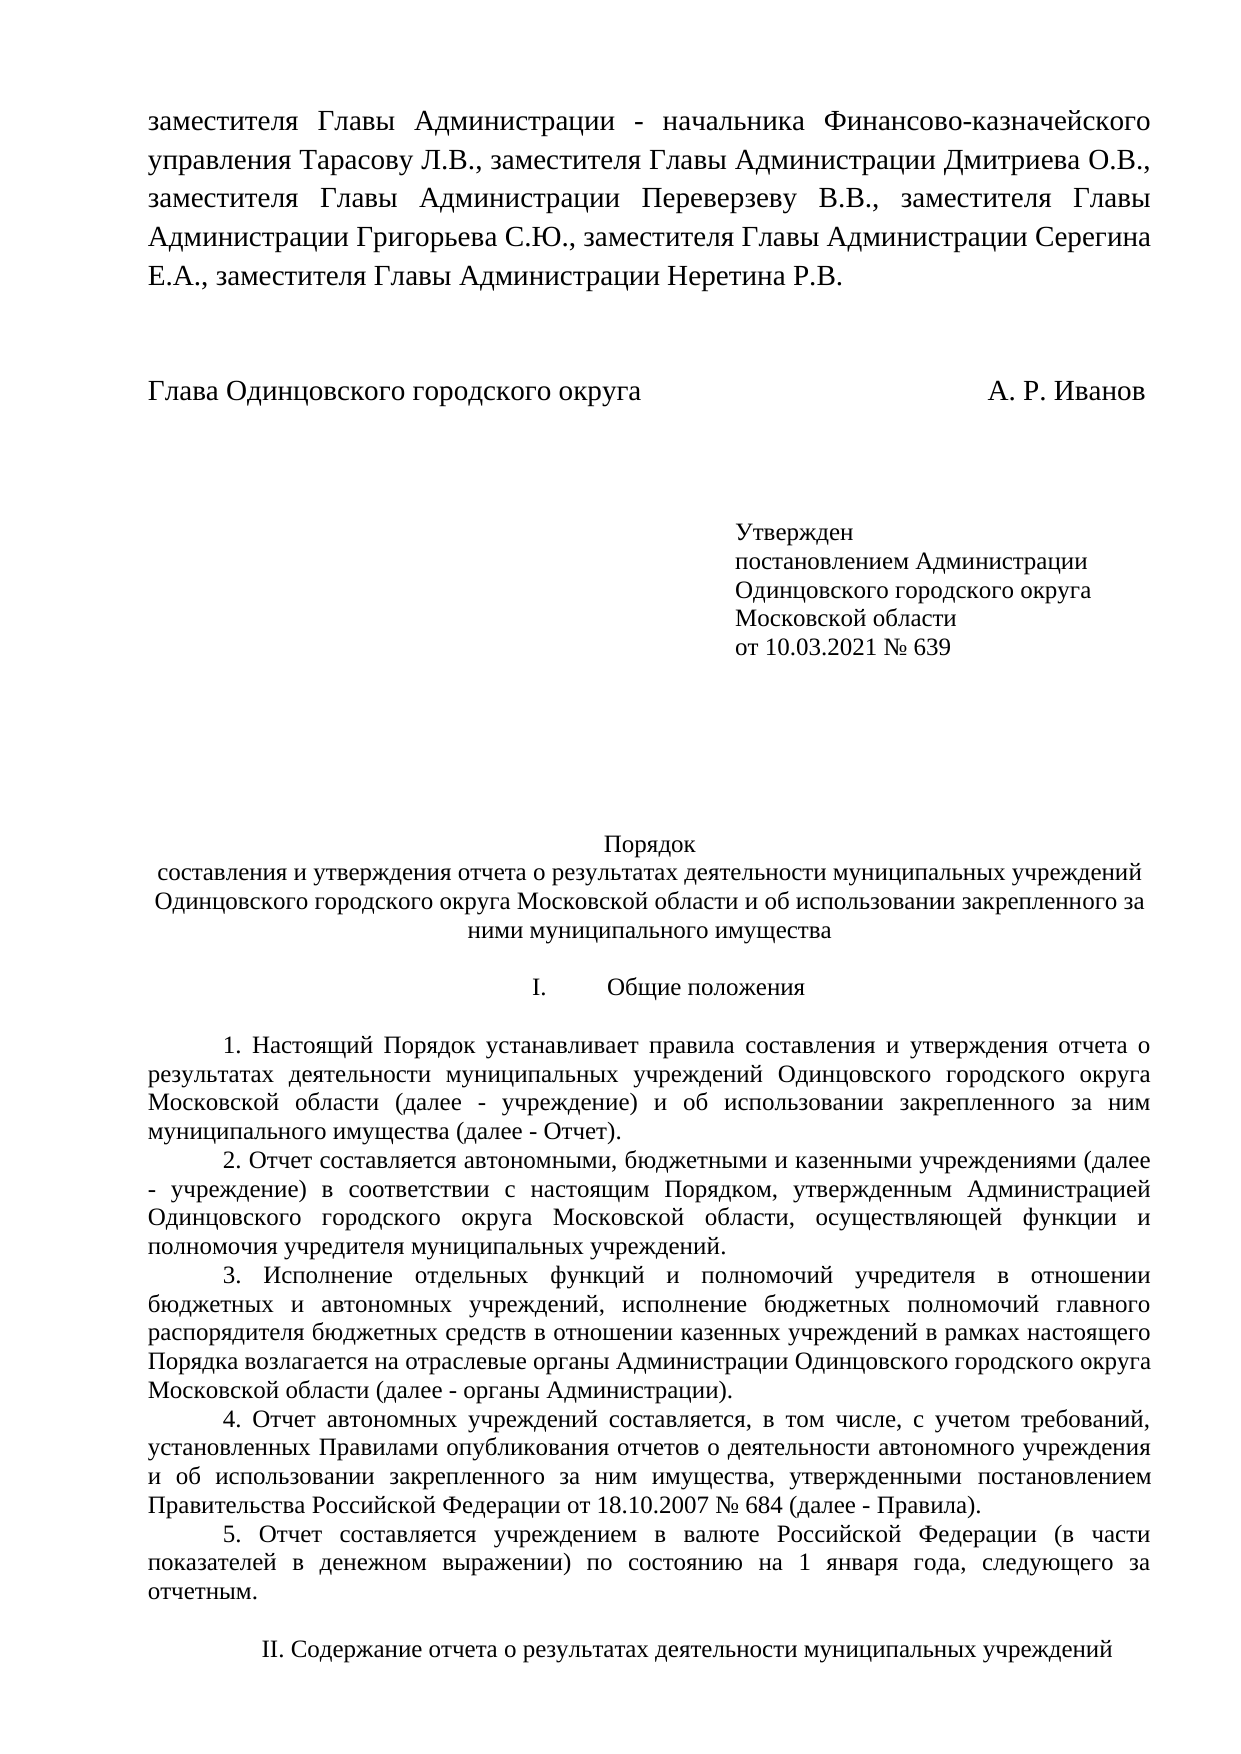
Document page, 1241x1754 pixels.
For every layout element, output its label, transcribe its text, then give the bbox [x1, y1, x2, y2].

text Порядок [148, 829, 1152, 857]
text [148, 103, 1152, 291]
text составления и утверждения отчета о результатах деятельности муниципальных учреждений Одинцовского городского округа Московской области и об использовании закрепленного за ними муниципального имущества [148, 857, 1152, 944]
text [148, 1634, 1152, 1662]
text Глава Одинцовского городского округа А. Р. Иванов [148, 373, 1152, 407]
list Общие положения [185, 972, 1152, 1001]
text 4. Отчет автономных учреждений составляется, в том числе, с учетом требований, установленных Правилами опубликования отчетов о деятельности автономного учреждения и об использовании закрепленного за ним имущества, утвержденными постановлением Правительства Российской Федерации от 18.10.2007 № 684 (далее - Правила). [148, 1404, 1152, 1519]
text 1. Настоящий Порядок устанавливает правила составления и утверждения отчета о результатах деятельности муниципальных учреждений Одинцовского городского округа Московской области (далее - учреждение) и об использовании закрепленного за ним муниципального имущества (далее - Отчет). [148, 1030, 1152, 1145]
table_header Утвержден постановлением Администрации Одинцовского городского округа Московской области от 10.03.2021 № 639 [724, 517, 1163, 694]
text 2. Отчет составляется автономными, бюджетными и казенными учреждениями (далее - учреждение) в соответствии с настоящим Порядком, утвержденным Администрацией Одинцовского городского округа Московской области, осуществляющей функции и полномочия учредителя муниципальных учреждений. [148, 1145, 1152, 1260]
text 5. Отчет составляется учреждением в валюте Российской Федерации (в части показателей в денежном выражении) по состоянию на 1 января года, следующего за отчетным. [148, 1519, 1152, 1605]
text 3. Исполнение отдельных функций и полномочий учредителя в отношении бюджетных и автономных учреждений, исполнение бюджетных полномочий главного распорядителя бюджетных средств в отношении казенных учреждений в рамках настоящего Порядка возлагается на отраслевые органы Администрации Одинцовского городского округа Московской области (далее - органы Администрации). [148, 1260, 1152, 1404]
